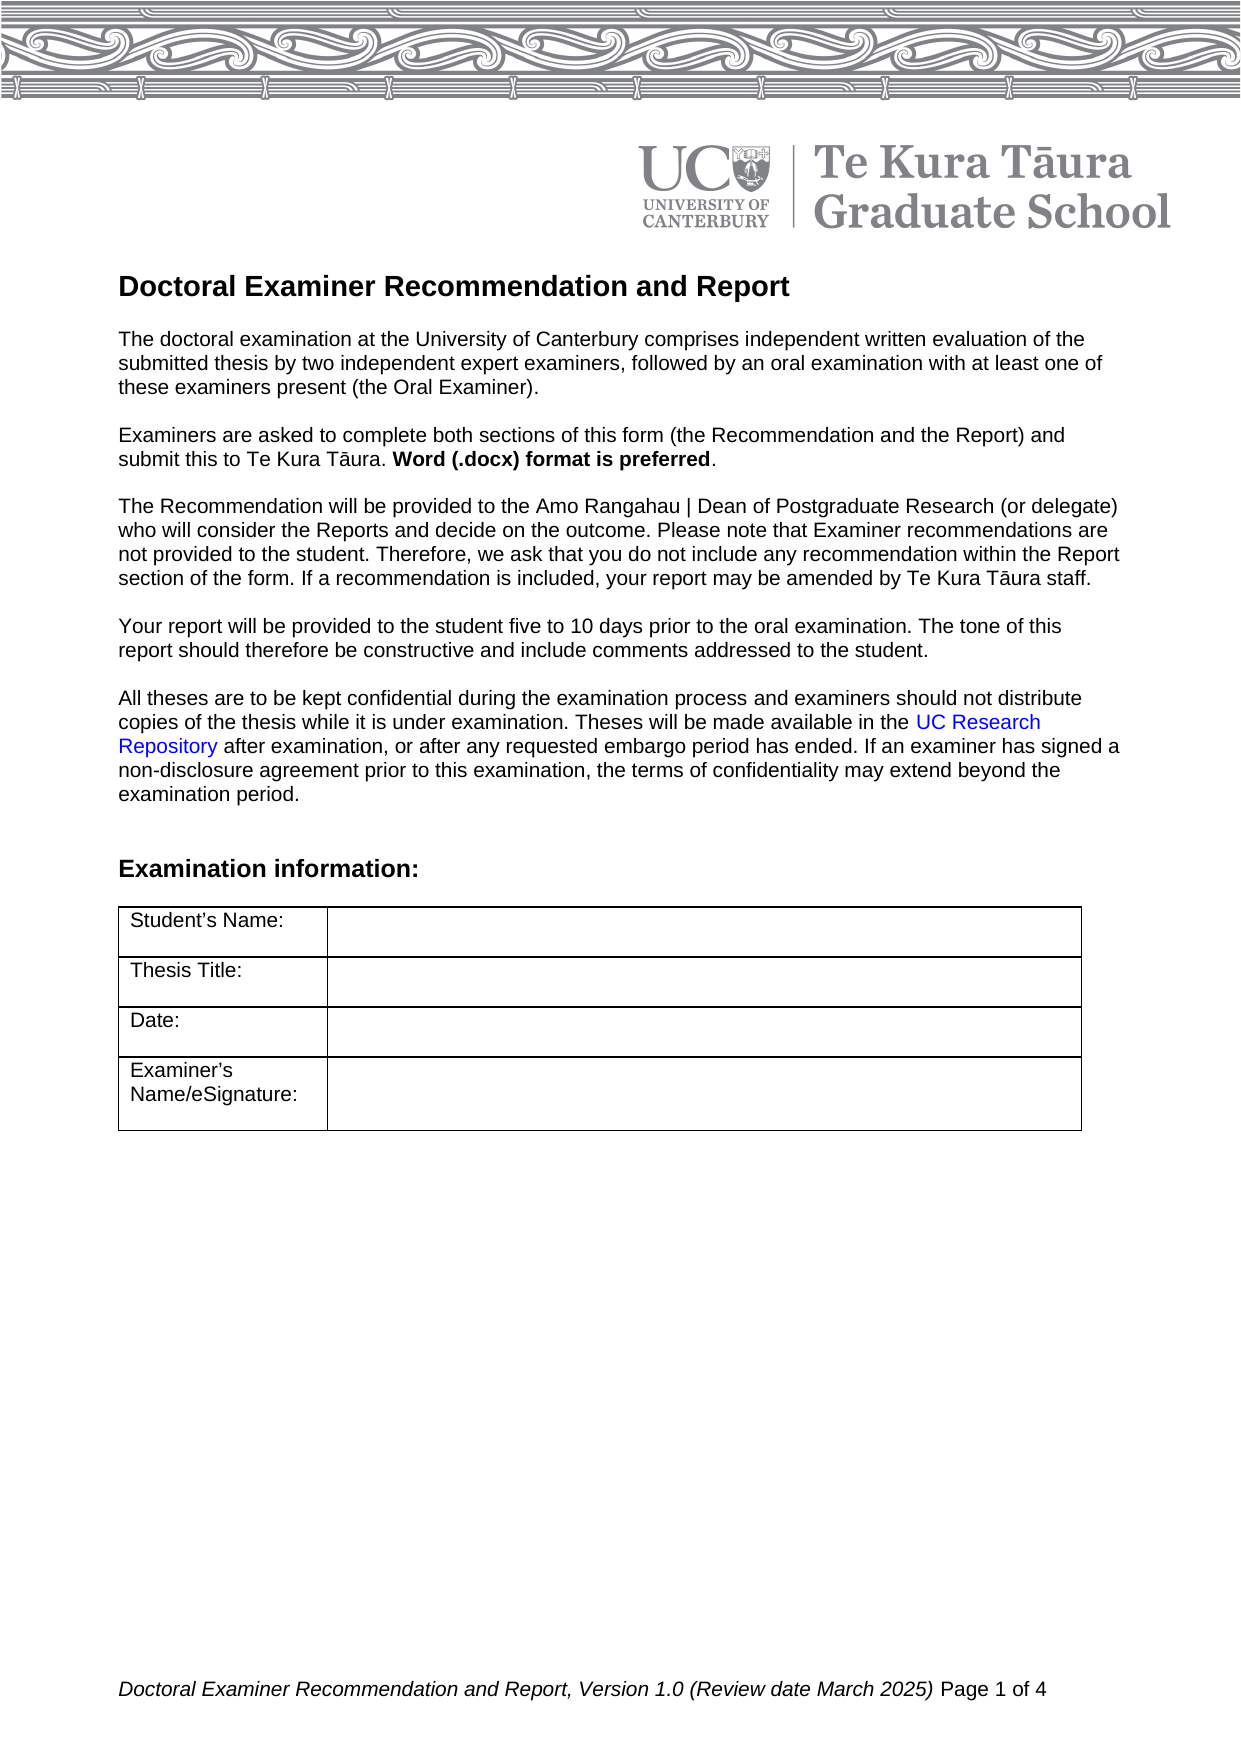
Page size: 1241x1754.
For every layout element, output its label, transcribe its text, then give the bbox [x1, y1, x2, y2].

table_cell Examiner’s Name/eSignature: [119, 1058, 327, 1130]
text Doctoral Examiner Recommendation and Report [118, 269, 1122, 303]
table_cell [328, 1008, 1081, 1056]
text The doctoral examination at the University of Canterbury comprises independent written evaluation of the submitted thesis by two independent expert examiners, followed by an oral examination with at least one of these examiners present (the Oral Examiner). [118, 327, 1121, 398]
table_cell Thesis Title: [119, 958, 327, 1006]
text Your report will be provided to the student five to 10 days prior to the oral examination. The tone of this report should therefore be constructive and include comments addressed to the student. [118, 614, 1121, 662]
text All theses are to be kept confidential during the examination process and examiners should not distribute copies of the thesis while it is under examination. Theses will be made available in the UC Research Repository after examination, or after any requested embargo period has ended. If an examiner has signed a non-disclosure agreement prior to this examination, the terms of confidentiality may extend beyond the examination period. [118, 686, 1121, 806]
text Examiners are asked to complete both sections of this form (the Recommendation and the Report) and submit this to Te Kura Tāura. Word (.docx) format is preferred. [118, 422, 1121, 470]
table_cell [328, 958, 1081, 1006]
table_header [328, 908, 1081, 956]
table_cell Date: [119, 1008, 327, 1056]
text The Recommendation will be provided to the Amo Rangahau | Dean of Postgraduate Research (or delegate) who will consider the Reports and decide on the outcome. Please note that Examiner recommendations are not provided to the student. Therefore, we ask that you do not include any recommendation within the Report section of the form. If a recommendation is included, your report may be amended by Te Kura Tāura staff. [118, 494, 1121, 590]
table_cell [328, 1058, 1081, 1130]
table_header Student’s Name: [119, 908, 327, 956]
picture [1, 1, 1241, 237]
text Examination information: [118, 854, 1121, 882]
